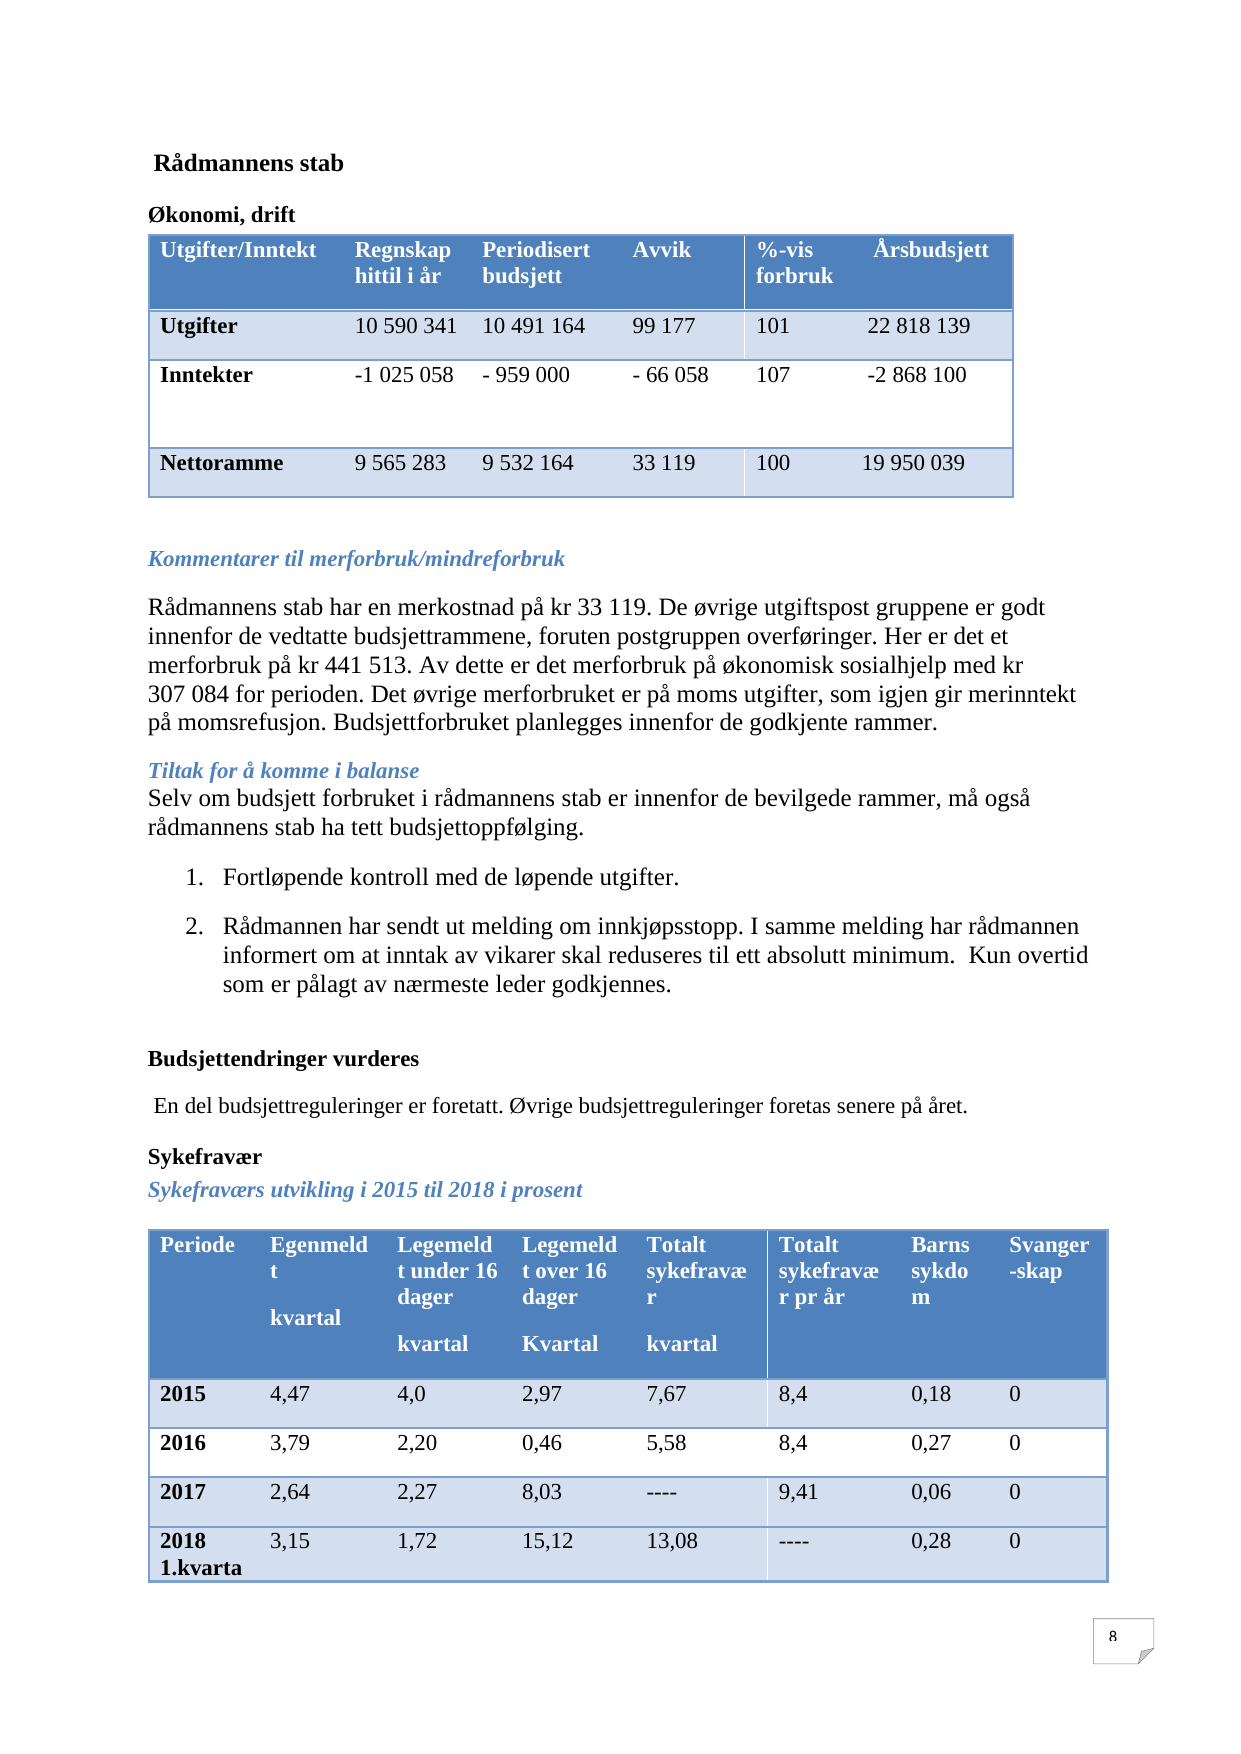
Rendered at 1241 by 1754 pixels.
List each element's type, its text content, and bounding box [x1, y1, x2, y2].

table_cell - 66 058 [621, 361, 744, 447]
table_cell 19 950 039 [845, 449, 1012, 496]
text Rådmannens stab har en merkostnad på kr 33 119. De øvrige utgiftspost gruppene er godt innenfor de vedtatte budsjettrammene, foruten postgruppen overføringer. Her er det et merforbruk på kr 441 513. Av dette er det merforbruk på økonomisk sosialhjelp med kr 307 084 for perioden. Det øvrige merforbruket er på moms utgifter, som igjen gir merinntekt på momsrefusjon. Budsjettforbruket planlegges innenfor de godkjente rammer. [148, 592, 1093, 736]
table_cell 13,08 [635, 1528, 767, 1580]
table_cell 99 177 [621, 312, 744, 359]
table_cell 0 [998, 1380, 1106, 1427]
table_header Barns sykdom [900, 1231, 998, 1378]
table_cell 2,64 [259, 1478, 386, 1526]
text Budsjettendringer vurderes [148, 1045, 1093, 1071]
table_cell 100 [745, 449, 845, 496]
table_cell 3,15 [259, 1528, 386, 1580]
table_cell 9,41 [768, 1478, 900, 1526]
table_cell 4,47 [259, 1380, 386, 1427]
table_cell Utgifter [150, 312, 343, 359]
table_cell 0,27 [900, 1429, 998, 1476]
table_header Periodisert budsjett [471, 236, 621, 309]
table_cell 8,03 [511, 1478, 635, 1526]
table_header Legemeldt over 16 dager Kvartal [511, 1231, 635, 1378]
table_cell 2,27 [386, 1478, 511, 1526]
table_cell 15,12 [511, 1528, 635, 1580]
table_cell 8,4 [768, 1380, 900, 1427]
table_cell 0,18 [900, 1380, 998, 1427]
table_header %-vis forbruk [745, 236, 845, 309]
table_cell 107 [745, 361, 845, 447]
table_cell 0,28 [900, 1528, 998, 1580]
table_cell 7,67 [635, 1380, 767, 1427]
table_cell 0 [998, 1478, 1106, 1526]
table_header Periode [150, 1231, 259, 1378]
table_cell ---- [635, 1478, 767, 1526]
table_header Totalt sykefravær pr år [768, 1231, 900, 1378]
subtitle Økonomi, drift [148, 201, 1093, 228]
table_header Avvik [621, 236, 744, 309]
text En del budsjettreguleringer er foretatt. Øvrige budsjettreguleringer foretas senere på året. [148, 1092, 1093, 1118]
subtitle Rådmannens stab [148, 148, 1093, 176]
table_cell 33 119 [621, 449, 744, 496]
table_header Legemeldt under 16 dager kvartal [386, 1231, 511, 1378]
table_header Årsbudsjett [845, 236, 1012, 309]
table_cell 10 491 164 [471, 312, 621, 359]
table_cell 2017 [150, 1478, 259, 1526]
table_header Egenmeldt kvartal [259, 1231, 386, 1378]
table_cell -1 025 058 [343, 361, 471, 447]
table_cell 1,72 [386, 1528, 511, 1580]
list Fortløpende kontroll med de løpende utgifter. [185, 862, 1093, 890]
table_cell 10 590 341 [343, 312, 471, 359]
table_cell 2015 [150, 1380, 259, 1427]
table_cell 0,06 [900, 1478, 998, 1526]
table_cell 9 532 164 [471, 449, 621, 496]
table_cell 2016 [150, 1429, 259, 1476]
table_cell ---- [768, 1528, 900, 1580]
table_cell 0,46 [511, 1429, 635, 1476]
table_cell 5,58 [635, 1429, 767, 1476]
table_cell 2,97 [511, 1380, 635, 1427]
table_cell Inntekter [150, 361, 343, 447]
table_header Utgifter/Inntekt [150, 236, 343, 309]
table_cell 3,79 [259, 1429, 386, 1476]
table_cell 0 [998, 1429, 1106, 1476]
text Sykefraværs utvikling i 2015 til 2018 i prosent [148, 1176, 1093, 1202]
text Kommentarer til merforbruk/mindreforbruk [148, 545, 1093, 572]
table_header Regnskap hittil i år [343, 236, 471, 309]
table_cell 0 [998, 1528, 1106, 1580]
table_cell 9 565 283 [343, 449, 471, 496]
table_cell 2018 1.kvartal [150, 1528, 259, 1580]
table_cell 4,0 [386, 1380, 511, 1427]
list Rådmannen har sendt ut melding om innkjøpsstopp. I samme melding har rådmannen informert om at inntak av vikarer skal reduseres til ett absolutt minimum. Kun overtid som er pålagt av nærmeste leder godkjennes. [185, 911, 1093, 997]
table_header Totalt sykefravær kvartal [635, 1231, 767, 1378]
table_cell Nettoramme [150, 449, 343, 496]
table_cell - 959 000 [471, 361, 621, 447]
table_cell 8,4 [768, 1429, 900, 1476]
table_cell 22 818 139 [845, 312, 1012, 359]
table_cell -2 868 100 [845, 361, 1012, 447]
table_header Svanger-skap [998, 1231, 1106, 1378]
text Tiltak for å komme i balanse Selv om budsjett forbruket i rådmannens stab er innenfor de bevilgede rammer, må også rådmannens stab ha tett budsjettoppfølging. [148, 757, 1093, 841]
subtitle Sykefravær [148, 1143, 1093, 1169]
table_cell 101 [745, 312, 845, 359]
table_cell 2,20 [386, 1429, 511, 1476]
